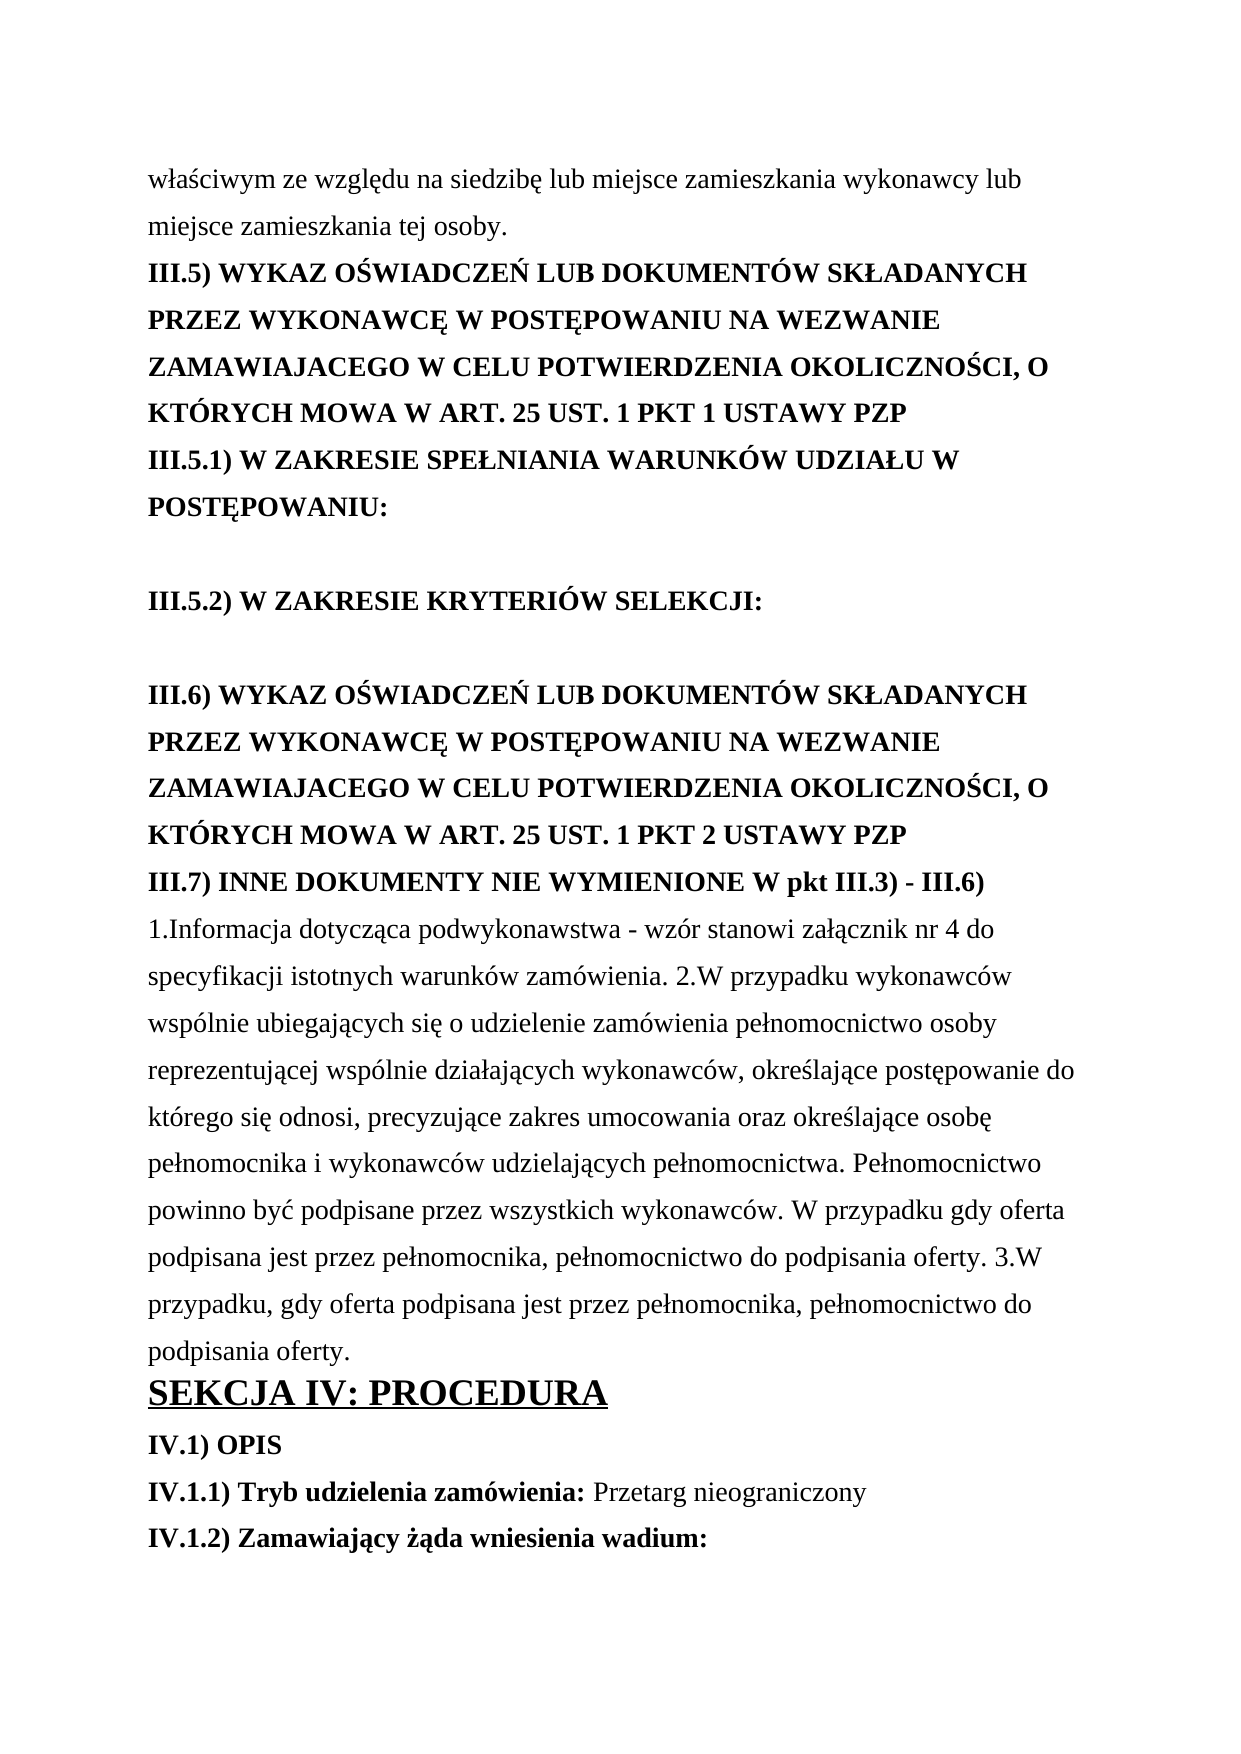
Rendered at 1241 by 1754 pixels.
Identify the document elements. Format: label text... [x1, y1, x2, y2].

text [148, 148, 1093, 241]
text IV.1) OPIS IV.1.1) Tryb udzielenia zamówienia: Przetarg nieograniczony IV.1.2) Zamawiający żąda wniesienia wadium: [148, 1413, 1093, 1554]
text 1.Informacja dotycząca podwykonawstwa - wzór stanowi załącznik nr 4 do specyfikacji istotnych warunków zamówienia. 2.W przypadku wykonawców wspólnie ubiegających się o udzielenie zamówienia pełnomocnictwo osoby reprezentującej wspólnie działających wykonawców, określające postępowanie do którego się odnosi, precyzujące zakres umocowania oraz określające osobę pełnomocnika i wykonawców udzielających pełnomocnictwa. Pełnomocnictwo powinno być podpisane przez wszystkich wykonawców. W przypadku gdy oferta podpisana jest przez pełnomocnika, pełnomocnictwo do podpisania oferty. 3.W przypadku, gdy oferta podpisana jest przez pełnomocnika, pełnomocnictwo do podpisania oferty. [148, 898, 1093, 1366]
text III.6) WYKAZ OŚWIADCZEŃ LUB DOKUMENTÓW SKŁADANYCH PRZEZ WYKONAWCĘ W POSTĘPOWANIU NA WEZWANIE ZAMAWIAJACEGO W CELU POTWIERDZENIA OKOLICZNOŚCI, O KTÓRYCH MOWA W ART. 25 UST. 1 PKT 2 USTAWY PZP [148, 663, 1093, 851]
text III.7) INNE DOKUMENTY NIE WYMIENIONE W pkt III.3) - III.6) [148, 851, 1093, 898]
text SEKCJA IV: PROCEDURA [148, 1366, 1093, 1413]
text III.5) WYKAZ OŚWIADCZEŃ LUB DOKUMENTÓW SKŁADANYCH PRZEZ WYKONAWCĘ W POSTĘPOWANIU NA WEZWANIE ZAMAWIAJACEGO W CELU POTWIERDZENIA OKOLICZNOŚCI, O KTÓRYCH MOWA W ART. 25 UST. 1 PKT 1 USTAWY PZP [148, 241, 1093, 429]
text III.5.1) W ZAKRESIE SPEŁNIANIA WARUNKÓW UDZIAŁU W POSTĘPOWANIU: III.5.2) W ZAKRESIE KRYTERIÓW SELEKCJI: [148, 429, 1093, 663]
